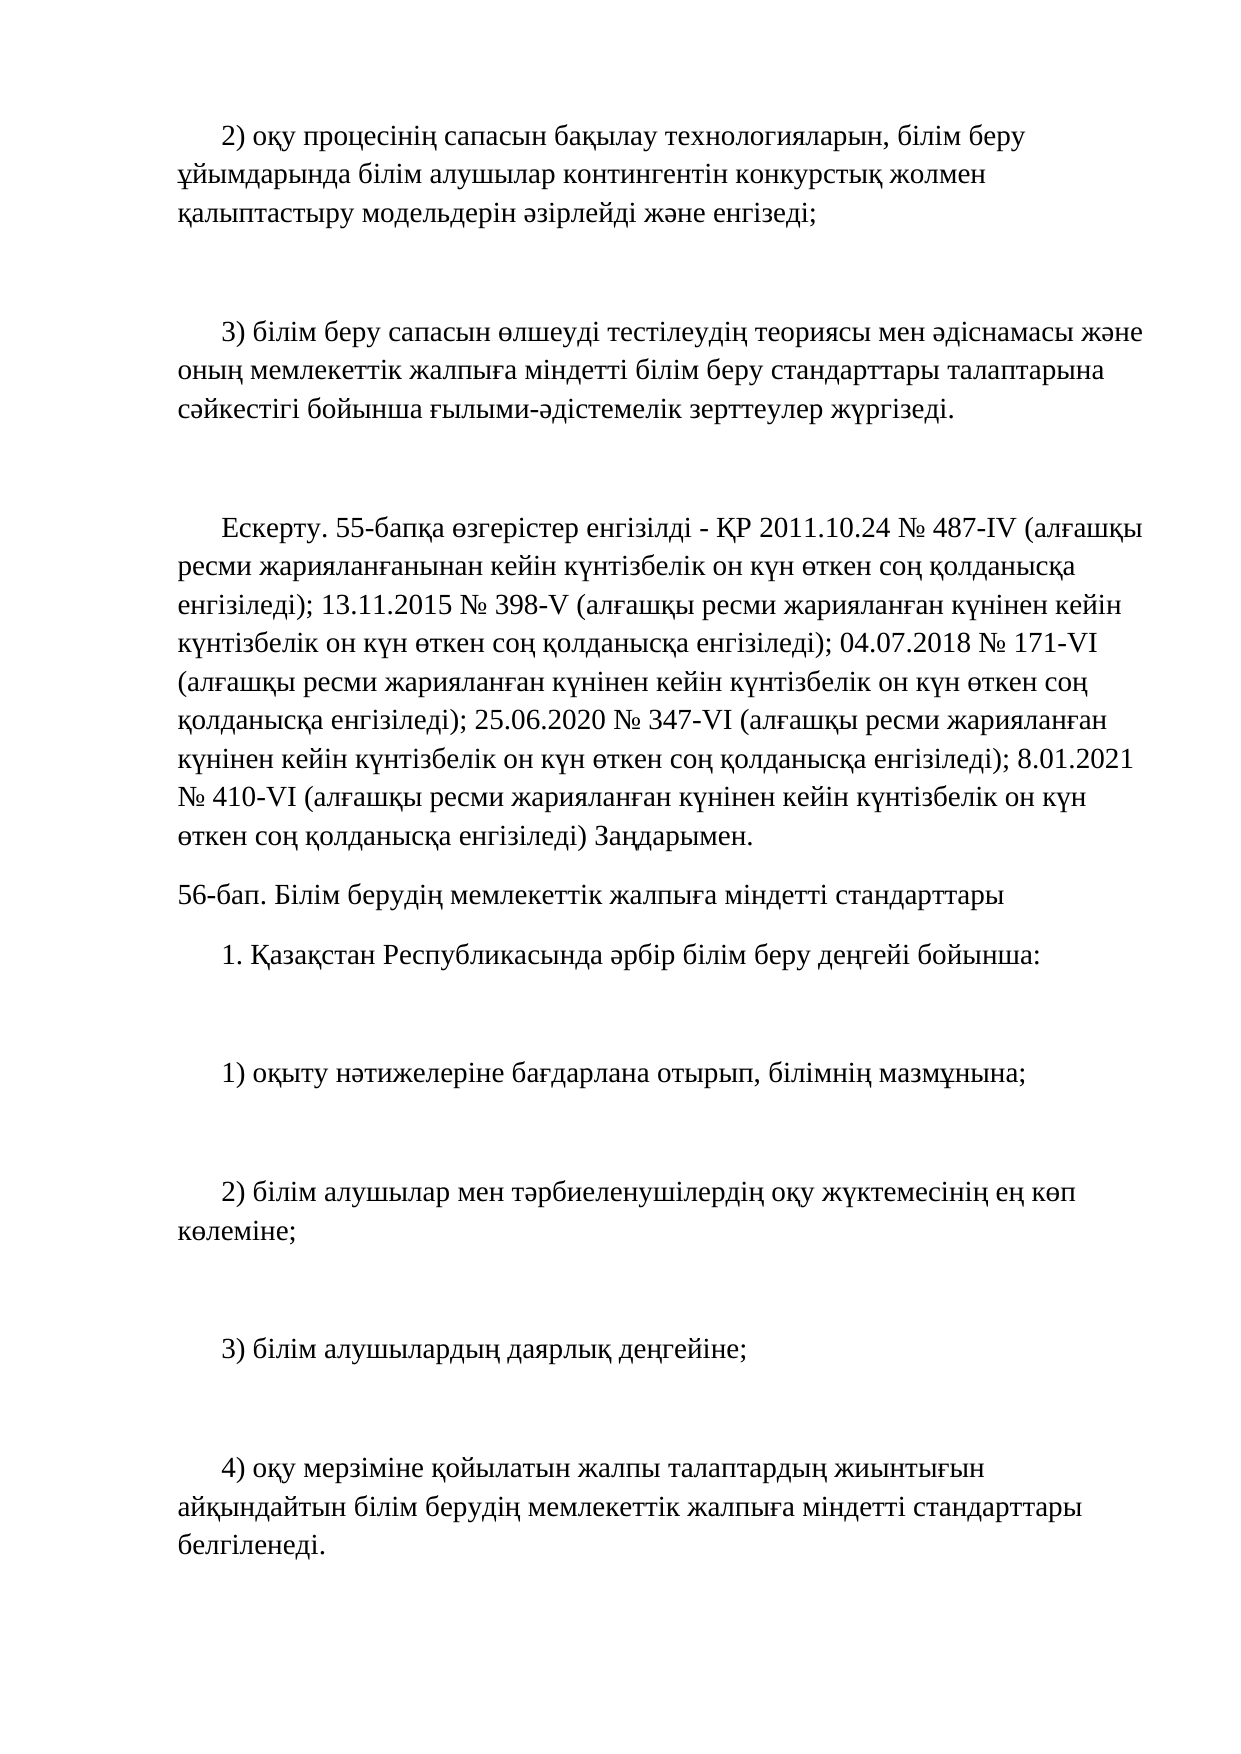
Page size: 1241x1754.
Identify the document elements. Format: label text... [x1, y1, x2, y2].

text 1) оқыту нәтижелеріне бағдарлана отырып, білімнің мазмұнына; [177, 1056, 1152, 1089]
text 4) оқу мерзіміне қойылатын жалпы талаптардың жиынтығын айқындайтын білім берудің мемлекеттік жалпыға міндетті стандарттары белгіленеді. [177, 1450, 1152, 1561]
text 3) білім беру сапасын өлшеуді тестілеудің теориясы мен әдіснамасы және оның мемлекеттік жалпыға міндетті білім беру стандарттары талаптарына сәйкестігі бойынша ғылыми-әдістемелік зерттеулер жүргізеді. [177, 314, 1152, 424]
text 3) білім алушылардың даярлық деңгейіне; [177, 1332, 1152, 1365]
text Ескерту. 55-бапқа өзгерістер енгізілді - ҚР 2011.10.24 № 487-ІV (алғашқы ресми жарияланғанынан кейін күнтiзбелiк он күн өткен соң қолданысқа енгiзiледi); 13.11.2015 № 398-V (алғашқы ресми жарияланған күнінен кейін күнтізбелік он күн өткен соң қолданысқа енгізіледі); 04.07.2018 № 171-VІ (алғашқы ресми жарияланған күнінен кейін күнтізбелік он күн өткен соң қолданысқа енгізіледі); 25.06.2020 № 347-VI (алғашқы ресми жарияланған күнінен кейін күнтізбелік он күн өткен соң қолданысқа енгізіледі); 8.01.2021 № 410-VI (алғашқы ресми жарияланған күнінен кейін күнтізбелік он күн өткен соң қолданысқа енгізіледі) Заңдарымен. [177, 510, 1152, 852]
text 2) оқу процесінің сапасын бақылау технологияларын, білім беру ұйымдарында білім алушылар контингентін конкурстық жолмен қалыптастыру модельдерін әзірлейді және енгізеді; [177, 118, 1152, 229]
text 56-бап. Білім берудің мемлекеттік жалпыға міндетті стандарттары [177, 877, 1152, 911]
text 2) білім алушылар мен тәрбиеленушілердің оқу жүктемесінің ең көп көлеміне; [177, 1174, 1152, 1246]
text 1. Қазақстан Республикасында әрбір білім беру деңгейі бойынша: [177, 937, 1152, 970]
